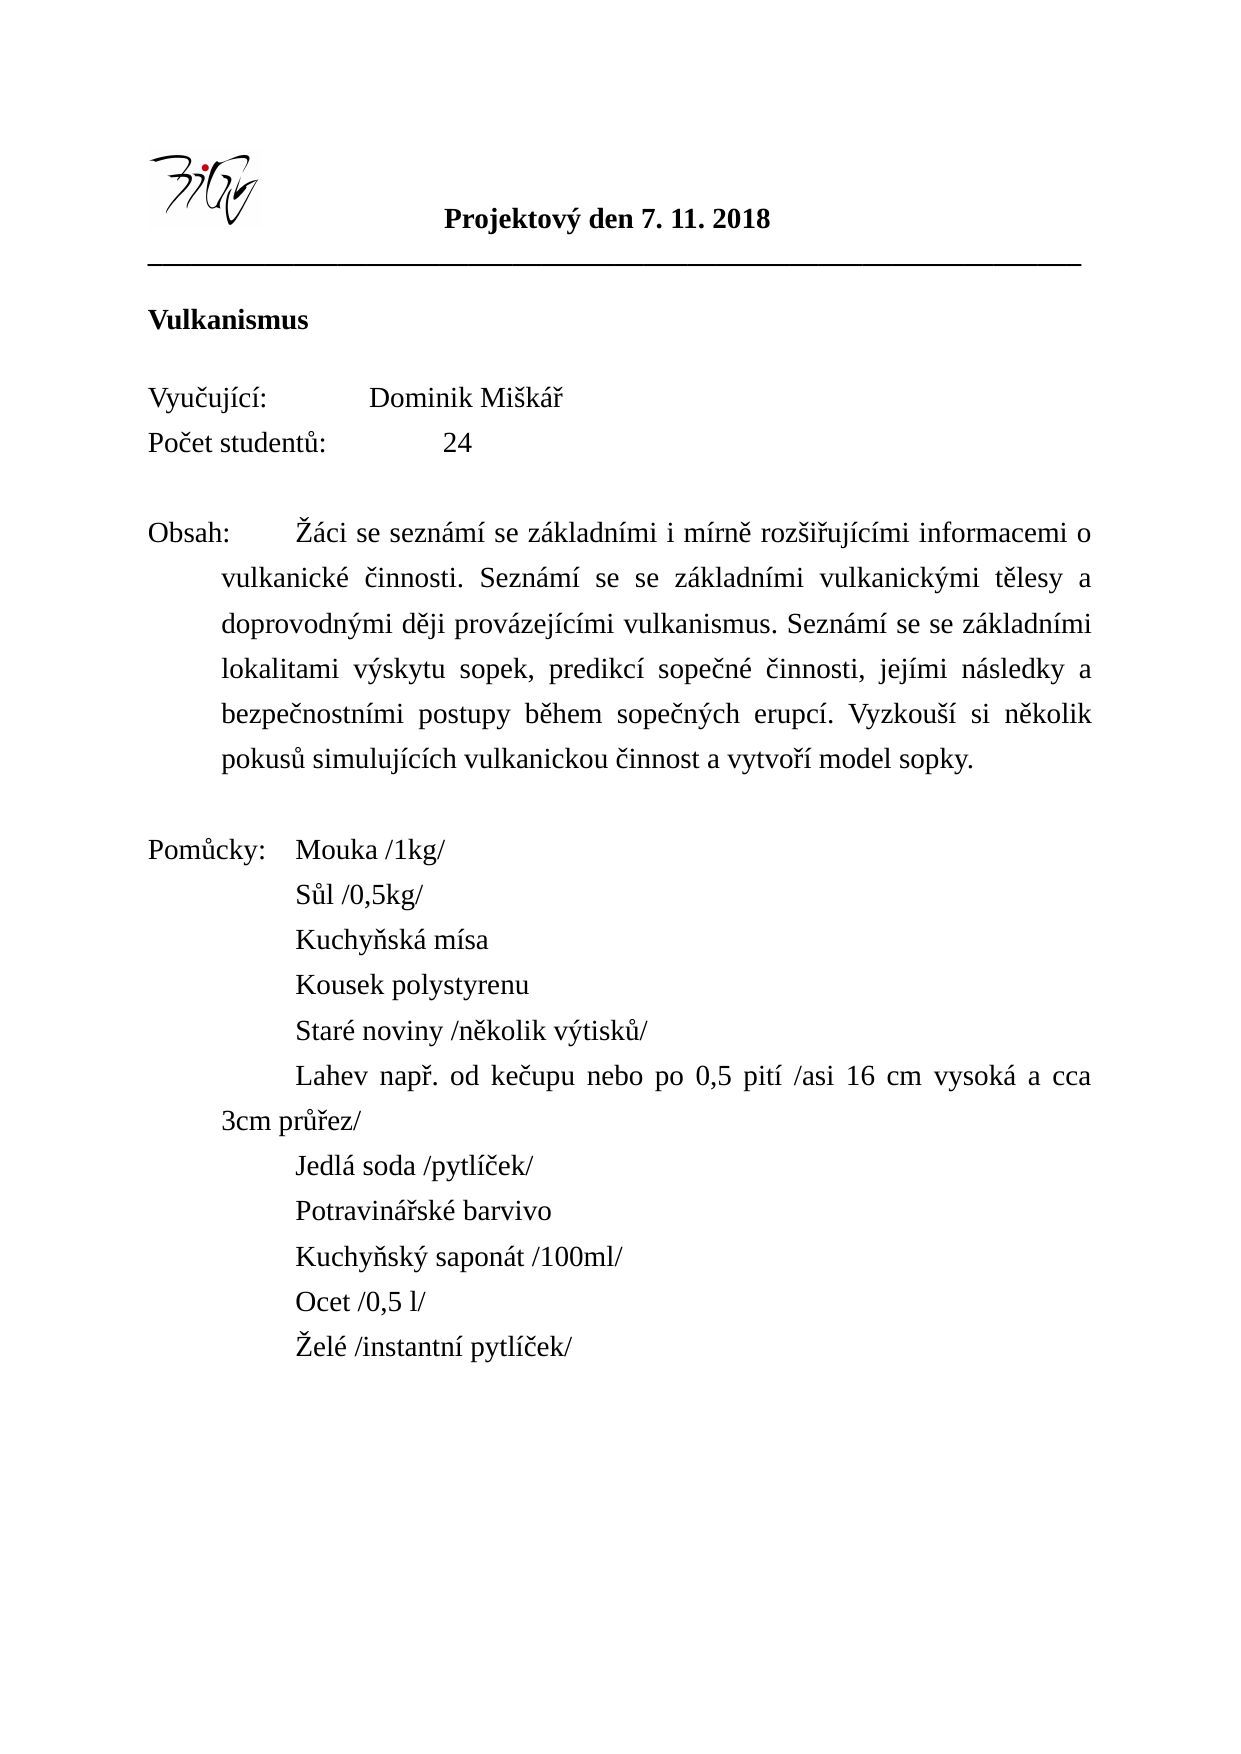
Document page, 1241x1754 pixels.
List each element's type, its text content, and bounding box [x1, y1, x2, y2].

text Obsah: Žáci se seznámí se základními i mírně rozšiřujícími informacemi o vulkanické činnosti. Seznámí se se základními vulkanickými tělesy a doprovodnými ději provázejícími vulkanismus. Seznámí se se základními lokalitami výskytu sopek, predikcí sopečné činnosti, jejími následky a bezpečnostními postupy během sopečných erupcí. Vyzkouší si několik pokusů simulujících vulkanickou činnost a vytvoří model sopky. [148, 515, 1093, 775]
text Jedlá soda /pytlíček/ [148, 1148, 1093, 1182]
text Kousek polystyrenu [148, 967, 1093, 1001]
text Kuchyňská mísa [148, 922, 1093, 956]
text Počet studentů: 24 [148, 425, 1093, 458]
text Vyučující: Dominik Miškář [148, 380, 1093, 413]
text Ocet /0,5 l/ [148, 1284, 1093, 1317]
text Vulkanismus [148, 302, 1093, 336]
text Pomůcky: Mouka /1kg/ [148, 832, 1093, 865]
text Kuchyňský saponát /100ml/ [148, 1239, 1093, 1272]
text ________________________________________________________________ [148, 235, 1093, 269]
text Projektový den 7. 11. 2018 [148, 148, 1093, 235]
text Lahev např. od kečupu nebo po 0,5 pití /asi 16 cm vysoká a cca 3cm průřez/ [148, 1058, 1093, 1137]
text Sůl /0,5kg/ [148, 877, 1093, 911]
text Potravinářské barvivo [148, 1193, 1093, 1227]
text Staré noviny /několik výtisků/ [148, 1013, 1093, 1046]
picture [147, 147, 262, 229]
text Želé /instantní pytlíček/ [148, 1329, 1093, 1363]
